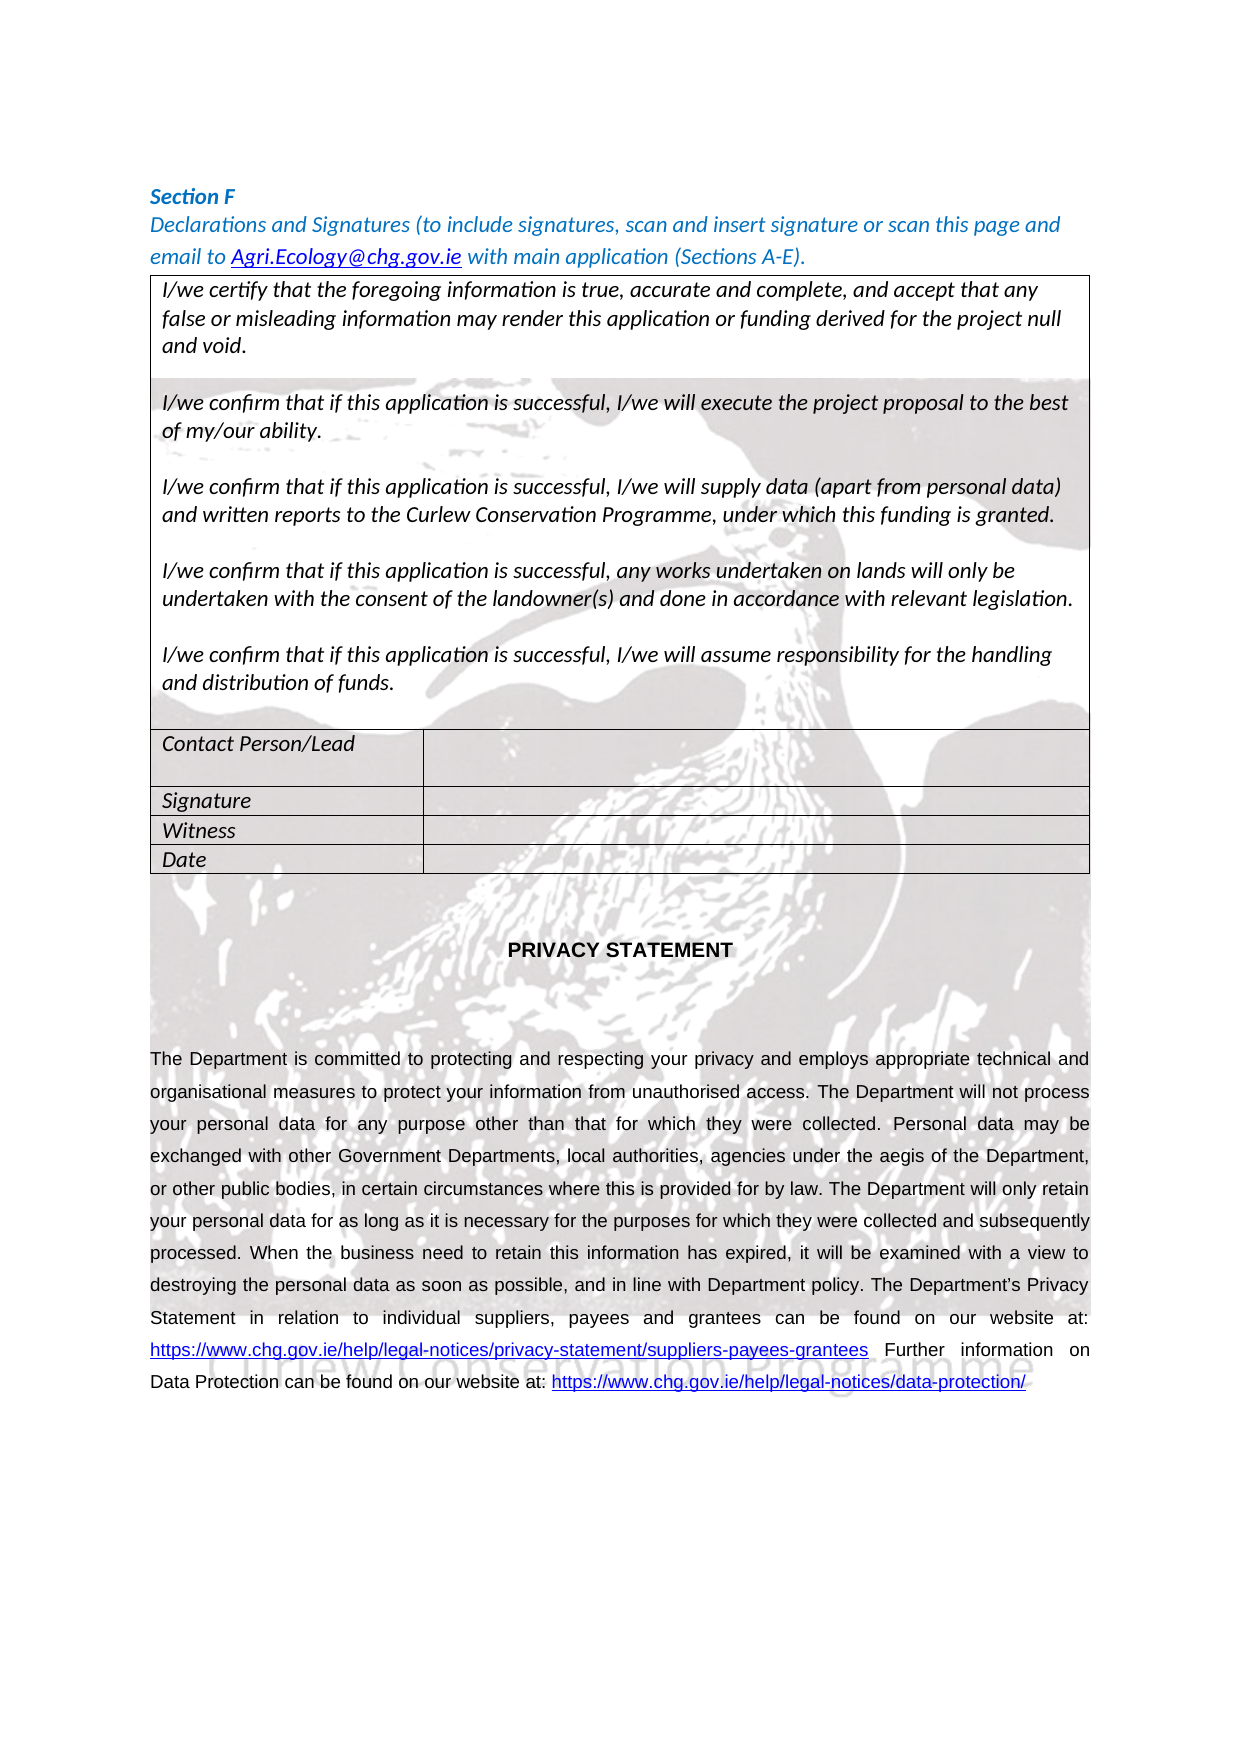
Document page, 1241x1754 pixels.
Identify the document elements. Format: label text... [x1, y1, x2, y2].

table_header I/we certify that the foregoing information is true, accurate and complete, and accept that any false or misleading information may render this application or funding derived for the project null and void. I/we confirm that if this application is successful, I/we will execute the project proposal to the best of my/our ability. I/we confirm that if this application is successful, I/we will supply data (apart from personal data) and written reports to the Curlew Conservation Programme, under which this funding is granted. I/we confirm that if this application is successful, any works undertaken on lands will only be undertaken with the consent of the landowner(s) and done in accordance with relevant legislation. I/we confirm that if this application is successful, I/we will assume responsibility for the handling and distribution of funds. [151, 276, 1089, 728]
table_cell Signature [151, 787, 423, 815]
table_cell Witness [151, 816, 423, 844]
table_cell [424, 730, 1089, 786]
text PRIVACY STATEMENT [150, 938, 1090, 962]
text The Department is committed to protecting and respecting your privacy and employs appropriate technical and organisational measures to protect your information from unauthorised access. The Department will not process your personal data for any purpose other than that for which they were collected. Personal data may be exchanged with other Government Departments, local authorities, agencies under the aegis of the Department, or other public bodies, in certain circumstances where this is provided for by law. The Department will only retain your personal data for as long as it is necessary for the purposes for which they were collected and subsequently processed. When the business need to retain this information has expired, it will be examined with a view to destroying the personal data as soon as possible, and in line with Department policy. The Department’s Privacy Statement in relation to individual suppliers, payees and grantees can be found on our website at: https://www.chg.gov.ie/help/legal-notices/privacy-statement/suppliers-payees-grantees Further information on Data Protection can be found on our website at: https://www.chg.gov.ie/help/legal-notices/data-protection/ [150, 1048, 1090, 1393]
text Section F [150, 182, 1090, 210]
table_cell Date [151, 845, 423, 873]
text Declarations and Signatures (to include signatures, scan and insert signature or scan this page and email to Agri.Ecology@chg.gov.ie with main application (Sections A-E). [150, 210, 1090, 270]
table_cell Contact Person/Lead [151, 730, 423, 786]
table_cell [424, 816, 1089, 844]
table_cell [424, 845, 1089, 873]
table_cell [424, 787, 1089, 815]
